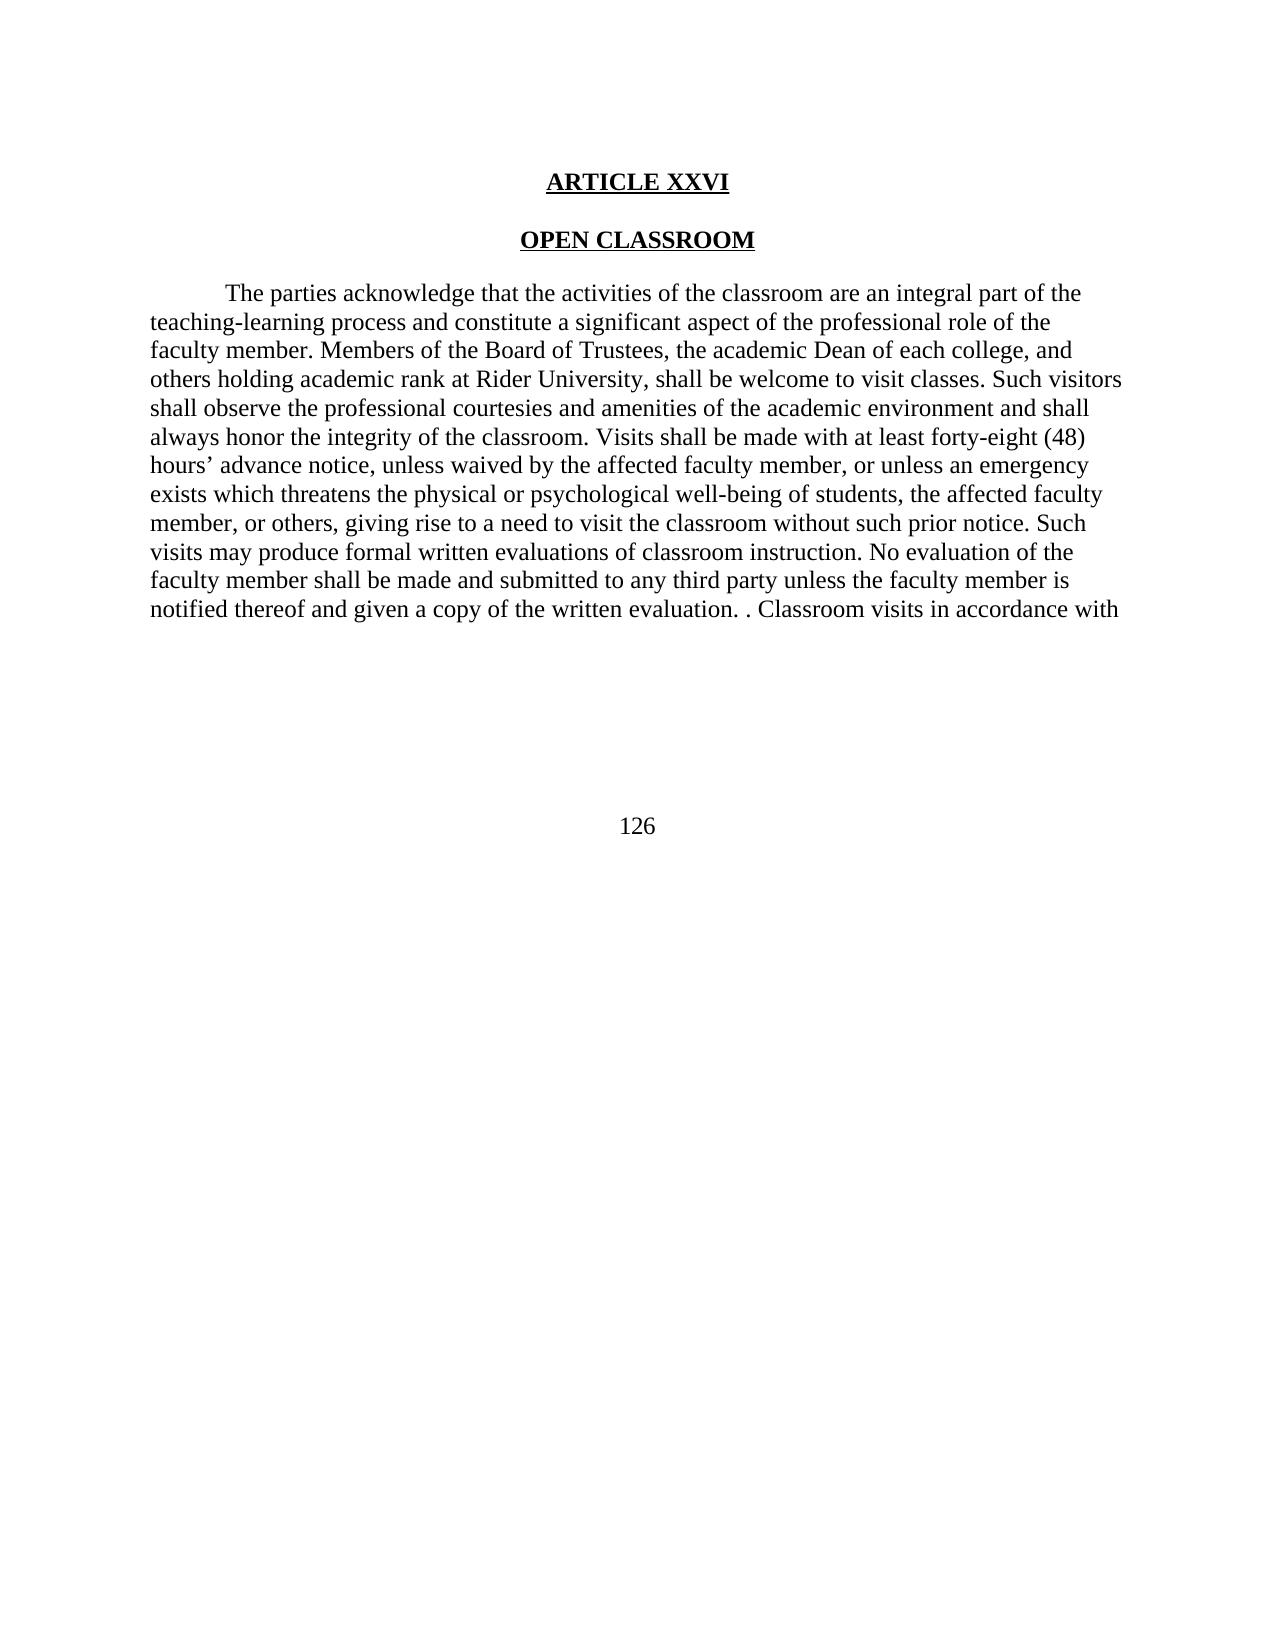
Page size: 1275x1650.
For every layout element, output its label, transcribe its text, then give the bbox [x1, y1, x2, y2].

text ARTICLE XXVI [139, 167, 1136, 196]
text The parties acknowledge that the activities of the classroom are an integral part of the teaching-learning process and constitute a significant aspect of the professional role of the faculty member. Members of the Board of Trustees, the academic Dean of each college, and others holding academic rank at Rider University, shall be welcome to visit classes. Such visitors shall observe the professional courtesies and amenities of the academic environment and shall always honor the integrity of the classroom. Visits shall be made with at least forty-eight (48) hours’ advance notice, unless waived by the affected faculty member, or unless an emergency exists which threatens the physical or psychological well-being of students, the affected faculty member, or others, giving rise to a need to visit the classroom without such prior notice. Such visits may produce formal written evaluations of classroom instruction. No evaluation of the faculty member shall be made and submitted to any third party unless the faculty member is notified thereof and given a copy of the written evaluation. . Classroom visits in accordance with [150, 278, 1122, 623]
text OPEN CLASSROOM [139, 225, 1136, 253]
text 126 [619, 637, 1137, 839]
